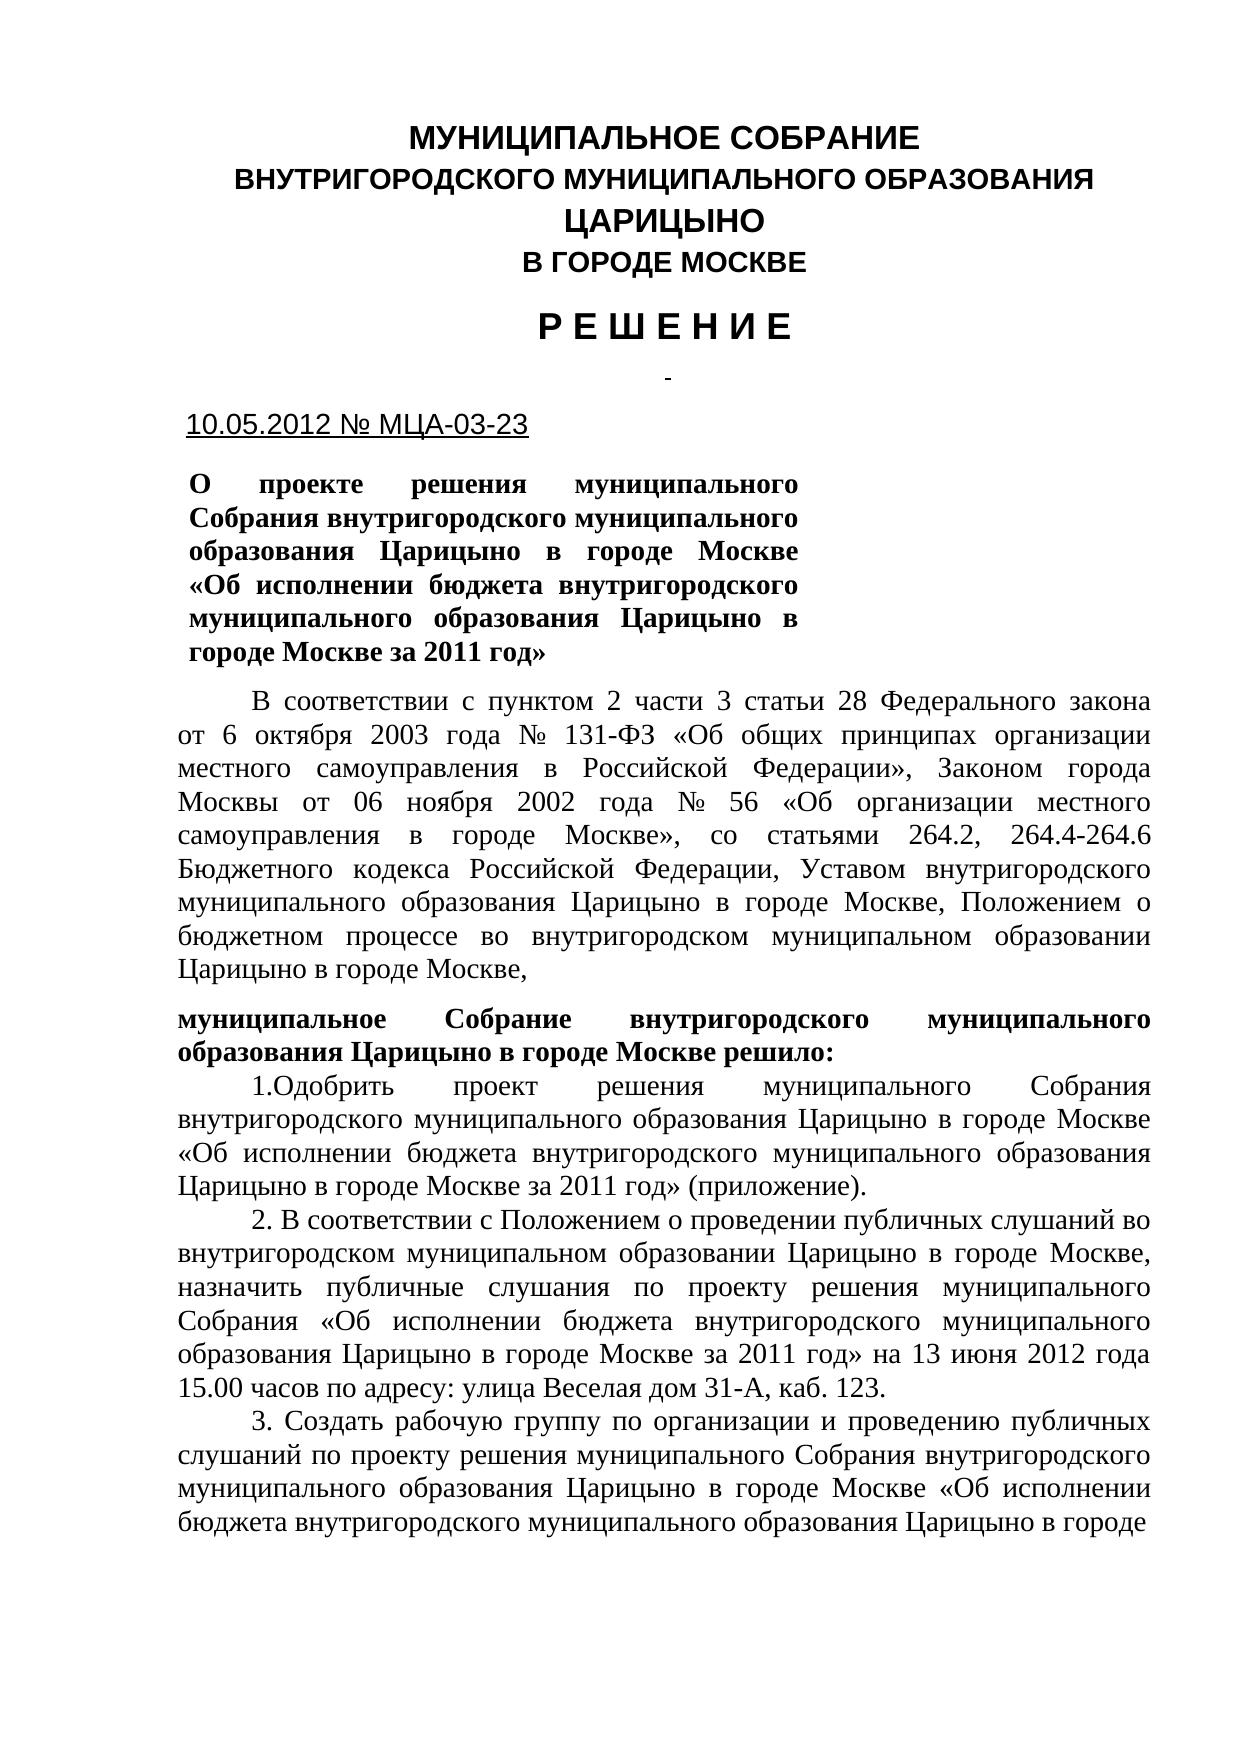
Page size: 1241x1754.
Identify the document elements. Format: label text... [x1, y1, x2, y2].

text В ГОРОДЕ МОСКВЕ [177, 245, 1152, 278]
text 3. Создать рабочую группу по организации и проведению публичных слушаний по проекту решения муниципального Собрания внутригородского муниципального образования Царицыно в городе Москве «Об исполнении бюджета внутригородского муниципального образования Царицыно в городе [177, 1403, 1152, 1537]
text В соответствии с пунктом 2 части 3 статьи 28 Федерального закона от 6 октября 2003 года № 131-ФЗ «Об общих принципах организации местного самоуправления в Российской Федерации», Законом города Москвы от 06 ноября 2002 года № 56 «Об организации местного самоуправления в городе Москве», со статьями 264.2, 264.4-264.6 Бюджетного кодекса Российской Федерации, Уставом внутригородского муниципального образования Царицыно в городе Москве, Положением о бюджетном процессе во внутригородском муниципальном образовании Царицыно в городе Москве, [177, 683, 1152, 985]
subtitle ВНУТРИГОРОДСКОГО МУНИЦИПАЛЬНОГО ОБРАЗОВАНИЯ [177, 162, 1152, 196]
text 10.05.2012 № МЦА-03-23 [177, 407, 1152, 441]
text 2. В соответствии с Положением о проведении публичных слушаний во внутригородском муниципальном образовании Царицыно в городе Москве, назначить публичные слушания по проекту решения муниципального Собрания «Об исполнении бюджета внутригородского муниципального образования Царицыно в городе Москве за 2011 год» на 13 июня 2012 года 15.00 часов по адресу: улица Веселая дом 31-А, каб. 123. [177, 1202, 1152, 1403]
text 1.Одобрить проект решения муниципального Собрания внутригородского муниципального образования Царицыно в городе Москве «Об исполнении бюджета внутригородского муниципального образования Царицыно в городе Москве за 2011 год» (приложение). [177, 1068, 1152, 1202]
table_header О проекте решения муниципального Собрания внутригородского муниципального образования Царицыно в городе Москве «Об исполнении бюджета внутригородского муниципального образования Царицыно в городе Москве за 2011 год» [177, 466, 810, 668]
subtitle МУНИЦИПАЛЬНОЕ СОБРАНИЕ [177, 118, 1152, 157]
subtitle Р Е Ш Е Н И Е [177, 304, 1152, 347]
text муниципальное Собрание внутригородского муниципального образования Царицыно в городе Москве решило: [177, 1001, 1152, 1068]
subtitle ЦАРИЦЫНО [177, 201, 1152, 239]
